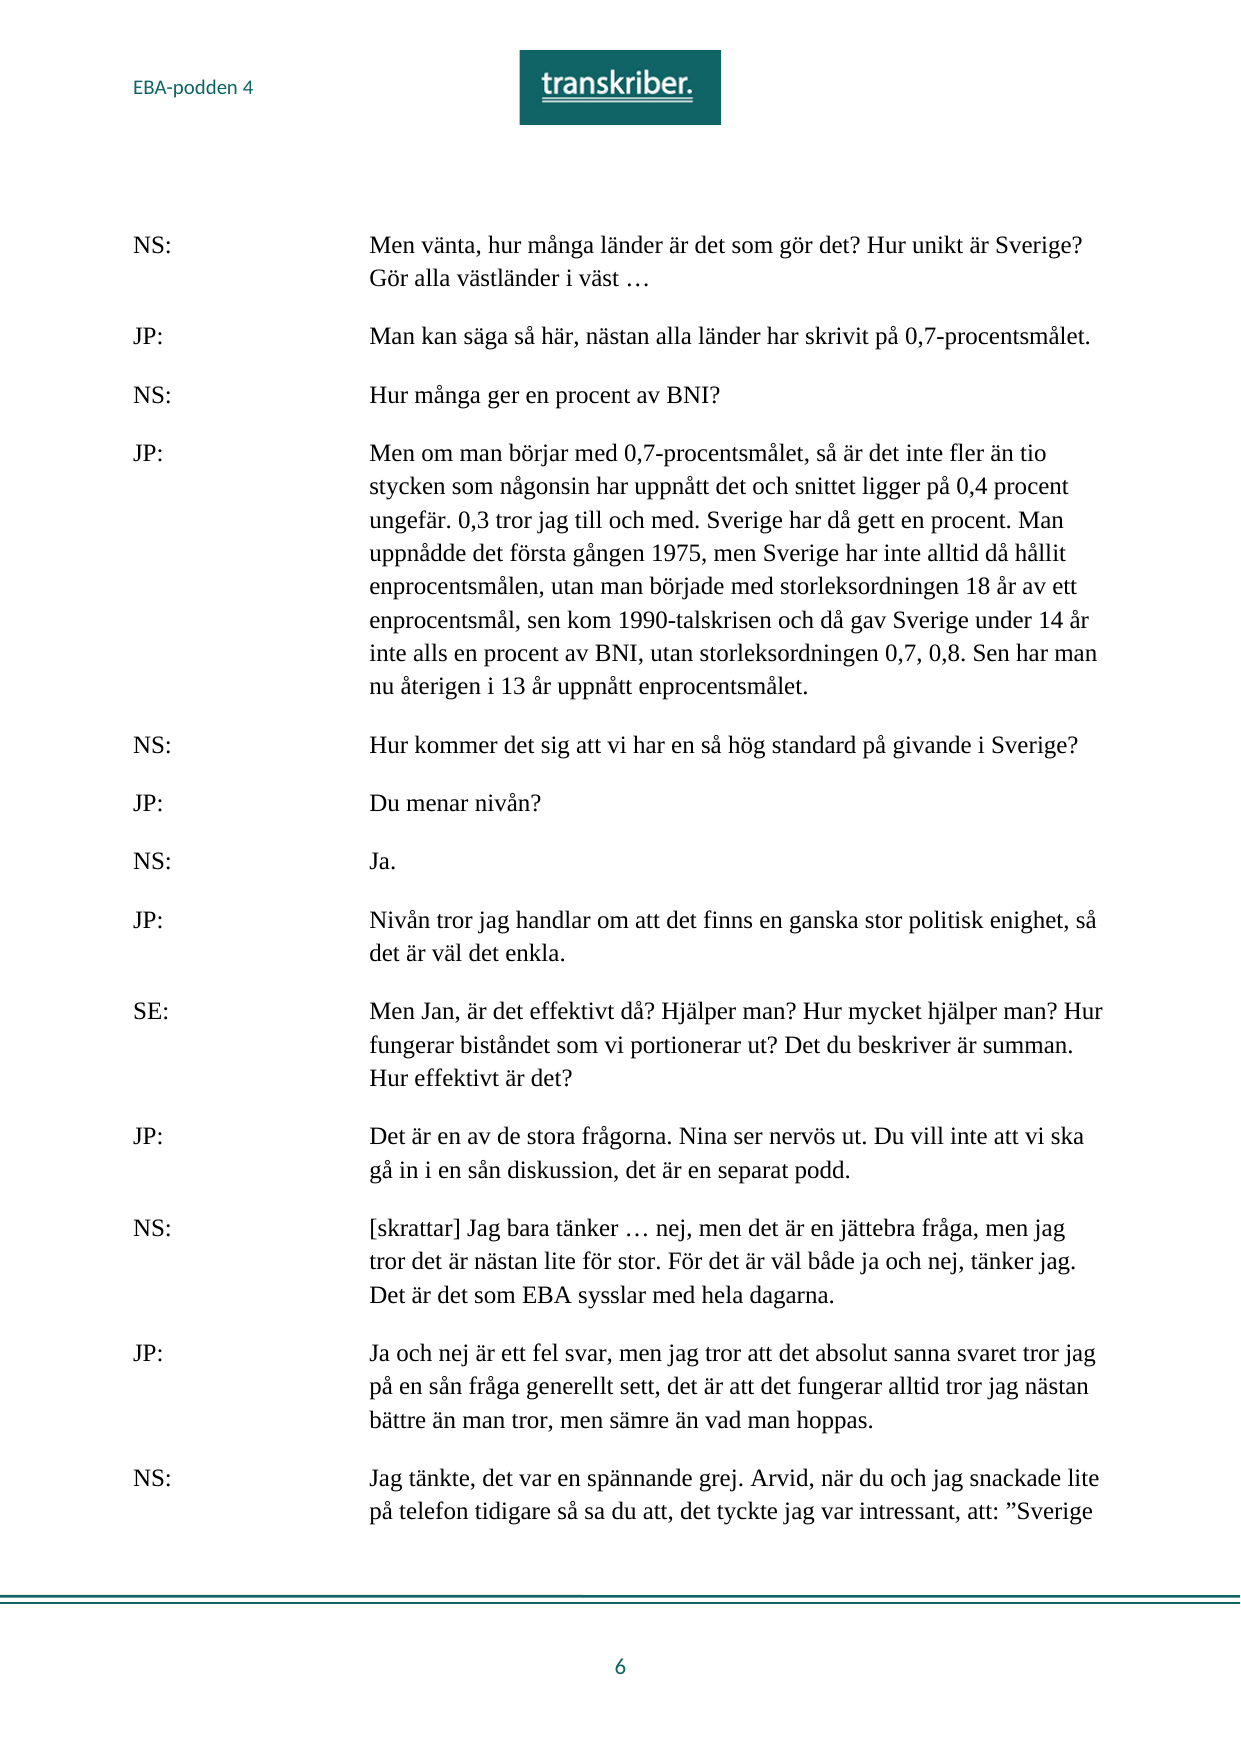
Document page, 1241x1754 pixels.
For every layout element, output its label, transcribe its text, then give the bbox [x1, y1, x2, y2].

text NS: Hur många ger en procent av BNI? [133, 376, 1107, 410]
text JP: Ja och nej är ett fel svar, men jag tror att det absolut sanna svaret tror jag på en sån fråga generellt sett, det är att det fungerar alltid tror jag nästan bättre än man tror, men sämre än vad man hoppas. [133, 1335, 1107, 1435]
text NS: Men vänta, hur många länder är det som gör det? Hur unikt är Sverige? Gör alla västländer i väst … [133, 226, 1107, 293]
text NS: [skrattar] Jag bara tänker … nej, men det är en jättebra fråga, men jag tror det är nästan lite för stor. För det är väl både ja och nej, tänker jag. Det är det som EBA sysslar med hela dagarna. [133, 1210, 1107, 1310]
text JP: Man kan säga så här, nästan alla länder har skrivit på 0,7-procentsmålet. [133, 318, 1107, 351]
text JP: Men om man börjar med 0,7-procentsmålet, så är det inte fler än tio stycken som någonsin har uppnått det och snittet ligger på 0,4 procent ungefär. 0,3 tror jag till och med. Sverige har då gett en procent. Man uppnådde det första gången 1975, men Sverige har inte alltid då hållit enprocentsmålen, utan man började med storleksordningen 18 år av ett enprocentsmål, sen kom 1990-talskrisen och då gav Sverige under 14 år inte alls en procent av BNI, utan storleksordningen 0,7, 0,8. Sen har man nu återigen i 13 år uppnått enprocentsmålet. [133, 435, 1107, 701]
text NS: Hur kommer det sig att vi har en så hög standard på givande i Sverige? [133, 726, 1107, 760]
text SE: Men Jan, är det effektivt då? Hjälper man? Hur mycket hjälper man? Hur fungerar biståndet som vi portionerar ut? Det du beskriver är summan. Hur effektivt är det? [133, 993, 1107, 1093]
picture [519, 50, 721, 125]
text JP: Du menar nivån? [133, 785, 1107, 818]
text JP: Det är en av de stora frågorna. Nina ser nervös ut. Du vill inte att vi ska gå in i en sån diskussion, det är en separat podd. [133, 1118, 1107, 1185]
text JP: Nivån tror jag handlar om att det finns en ganska stor politisk enighet, så det är väl det enkla. [133, 901, 1107, 968]
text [133, 1460, 1107, 1526]
text NS: Ja. [133, 843, 1107, 876]
